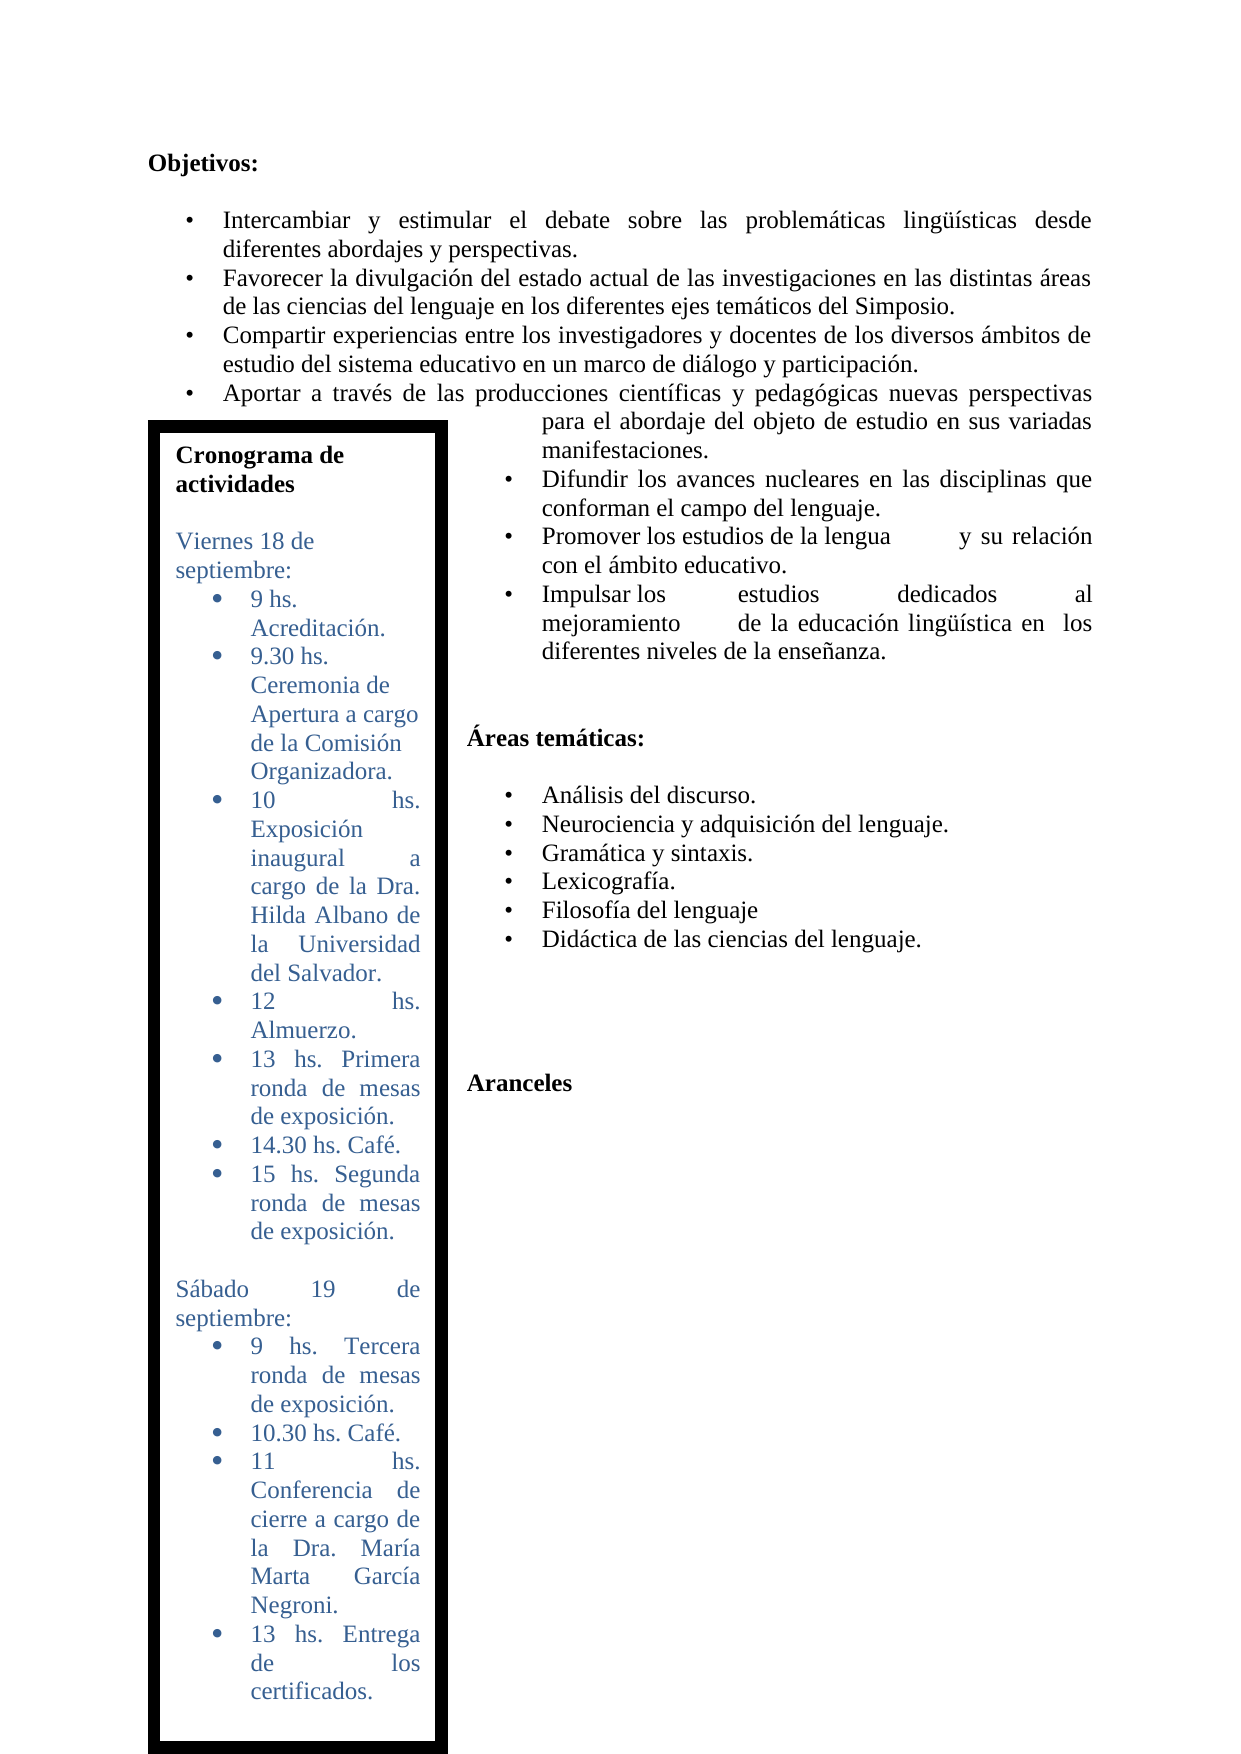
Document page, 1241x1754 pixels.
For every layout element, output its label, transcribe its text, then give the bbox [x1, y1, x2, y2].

list Lexicografía. [448, 866, 1093, 895]
list Compartir experiencias entre los investigadores y docentes de los diversos ámbitos de estudio del sistema educativo en un marco de diálogo y participación. [185, 320, 1093, 378]
text Aranceles [448, 1068, 1093, 1096]
list Difundir los avances nucleares en las disciplinas que conforman el campo del lenguaje. [448, 464, 1093, 521]
text Áreas temáticas: [448, 723, 1093, 751]
list Impulsar los estudios dedicados al mejoramiento de la educación lingüística en los diferentes niveles de la enseñanza. [448, 579, 1093, 665]
list Gramática y sintaxis. [448, 838, 1093, 866]
list Filosofía del lenguaje [448, 895, 1093, 924]
list Didáctica de las ciencias del lenguaje. [448, 924, 1093, 953]
list Intercambiar y estimular el debate sobre las problemáticas lingüísticas desde diferentes abordajes y perspectivas. [185, 205, 1093, 263]
list Promover los estudios de la lengua y su relación con el ámbito educativo. [448, 521, 1093, 579]
text Objetivos: [148, 148, 1093, 176]
list Aportar a través de las producciones científicas y pedagógicas nuevas perspectivas para el abordaje del objeto de estudio en sus variadas manifestaciones. [185, 378, 1093, 464]
list Neurociencia y adquisición del lenguaje. [448, 809, 1093, 838]
list Análisis del discurso. [448, 780, 1093, 809]
list Favorecer la divulgación del estado actual de las investigaciones en las distintas áreas de las ciencias del lenguaje en los diferentes ejes temáticos del Simposio. [185, 263, 1093, 320]
